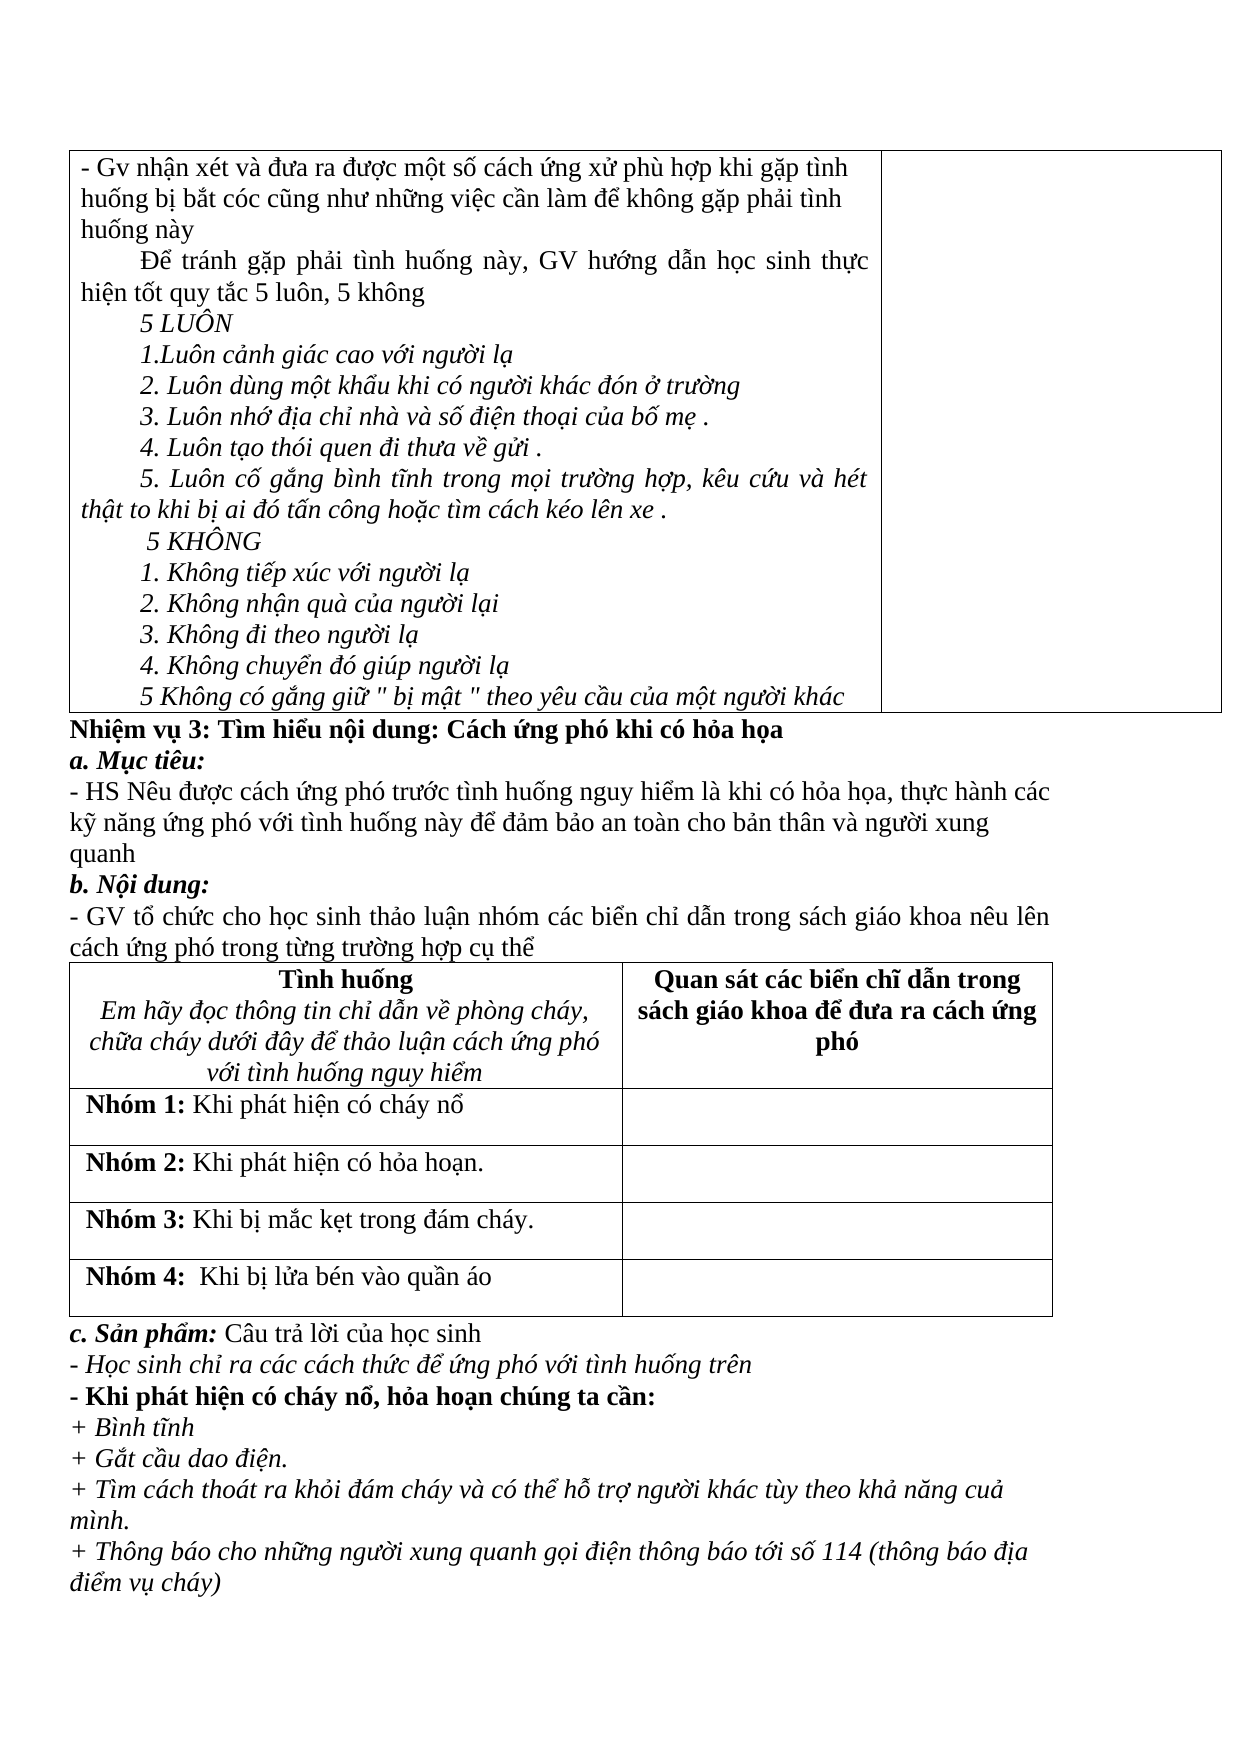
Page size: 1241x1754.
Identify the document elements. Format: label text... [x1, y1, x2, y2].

table_cell [623, 1089, 1052, 1145]
text - GV tổ chức cho học sinh thảo luận nhóm các biển chỉ dẫn trong sách giáo khoa nêu lên cách ứng phó trong từng trường hợp cụ thể [69, 899, 1053, 962]
text + Thông báo cho những người xung quanh gọi điện thông báo tới số 114 (thông báo địa điểm vụ cháy) [69, 1535, 1053, 1598]
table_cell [882, 151, 1221, 712]
text Nhiệm vụ 3: Tìm hiểu nội dung: Cách ứng phó khi có hỏa họa [69, 713, 1053, 744]
text b. Nội dung: [69, 868, 1053, 899]
table_header Quan sát các biển chĩ dẫn trong sách giáo khoa để đưa ra cách ứng phó [623, 963, 1052, 1087]
text - Khi phát hiện có cháy nổ, hỏa hoạn chúng ta cần: [69, 1379, 1053, 1411]
text c. Sản phẩm: Câu trả lời của học sinh [69, 1317, 1053, 1348]
table_cell Nhóm 1: Khi phát hiện có cháy nổ [70, 1089, 622, 1145]
text - Học sinh chỉ ra các cách thức để ứng phó với tình huống trên [69, 1348, 1053, 1379]
text + Tìm cách thoát ra khỏi đám cháy và có thể hỗ trợ người khác tùy theo khả năng cuả mình. [69, 1473, 1053, 1535]
table_header Tình huống Em hãy đọc thông tin chỉ dẫn về phòng cháy, chữa cháy dưới đây để thảo luận cách ứng phó với tình huống nguy hiểm [70, 963, 622, 1087]
table_cell [623, 1146, 1052, 1202]
table_cell Nhóm 3: Khi bị mắc kẹt trong đám cháy. [70, 1203, 622, 1259]
text + Bình tĩnh [69, 1411, 1053, 1442]
table_cell [623, 1203, 1052, 1259]
table_cell Nhóm 4: Khi bị lửa bén vào quần áo [70, 1260, 622, 1316]
table_cell [623, 1260, 1052, 1316]
text - HS Nêu được cách ứng phó trước tình huống nguy hiểm là khi có hỏa họa, thực hành các kỹ năng ứng phó với tình huống này để đảm bảo an toàn cho bản thân và người xung quanh [69, 775, 1053, 868]
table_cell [70, 151, 881, 712]
text a. Mục tiêu: [69, 744, 1053, 775]
text + Gắt cầu dao điện. [69, 1442, 1053, 1473]
table_cell Nhóm 2: Khi phát hiện có hỏa hoạn. [70, 1146, 622, 1202]
